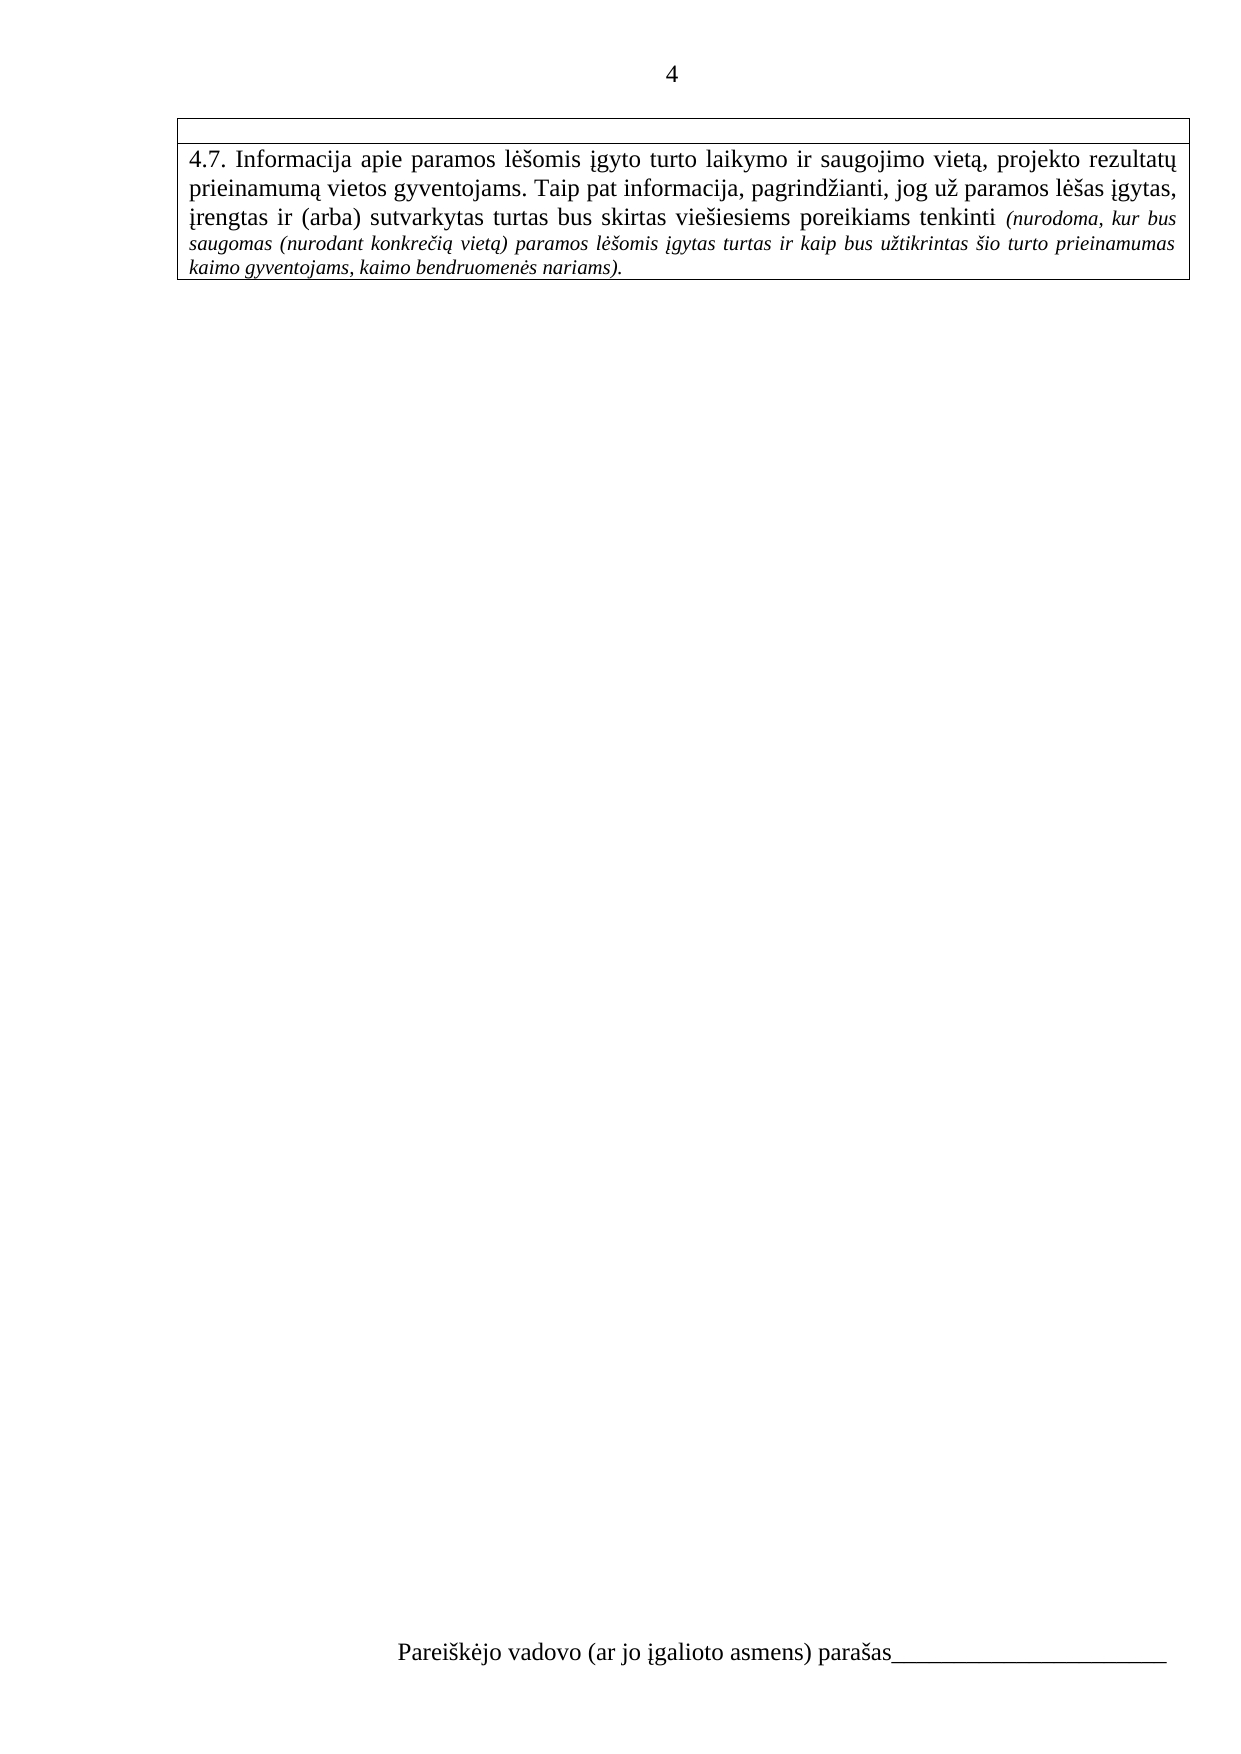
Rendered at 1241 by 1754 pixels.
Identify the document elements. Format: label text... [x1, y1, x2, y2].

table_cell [178, 119, 1189, 143]
table_cell 4.7. Informacija apie paramos lėšomis įgyto turto laikymo ir saugojimo vietą, projekto rezultatų prieinamumą vietos gyventojams. Taip pat informacija, pagrindžianti, jog už paramos lėšas įgytas, įrengtas ir (arba) sutvarkytas turtas bus skirtas viešiesiems poreikiams tenkinti (nurodoma, kur bus saugomas (nurodant konkrečią vietą) paramos lėšomis įgytas turtas ir kaip bus užtikrintas šio turto prieinamumas kaimo gyventojams, kaimo bendruomenės nariams). [178, 144, 1189, 279]
